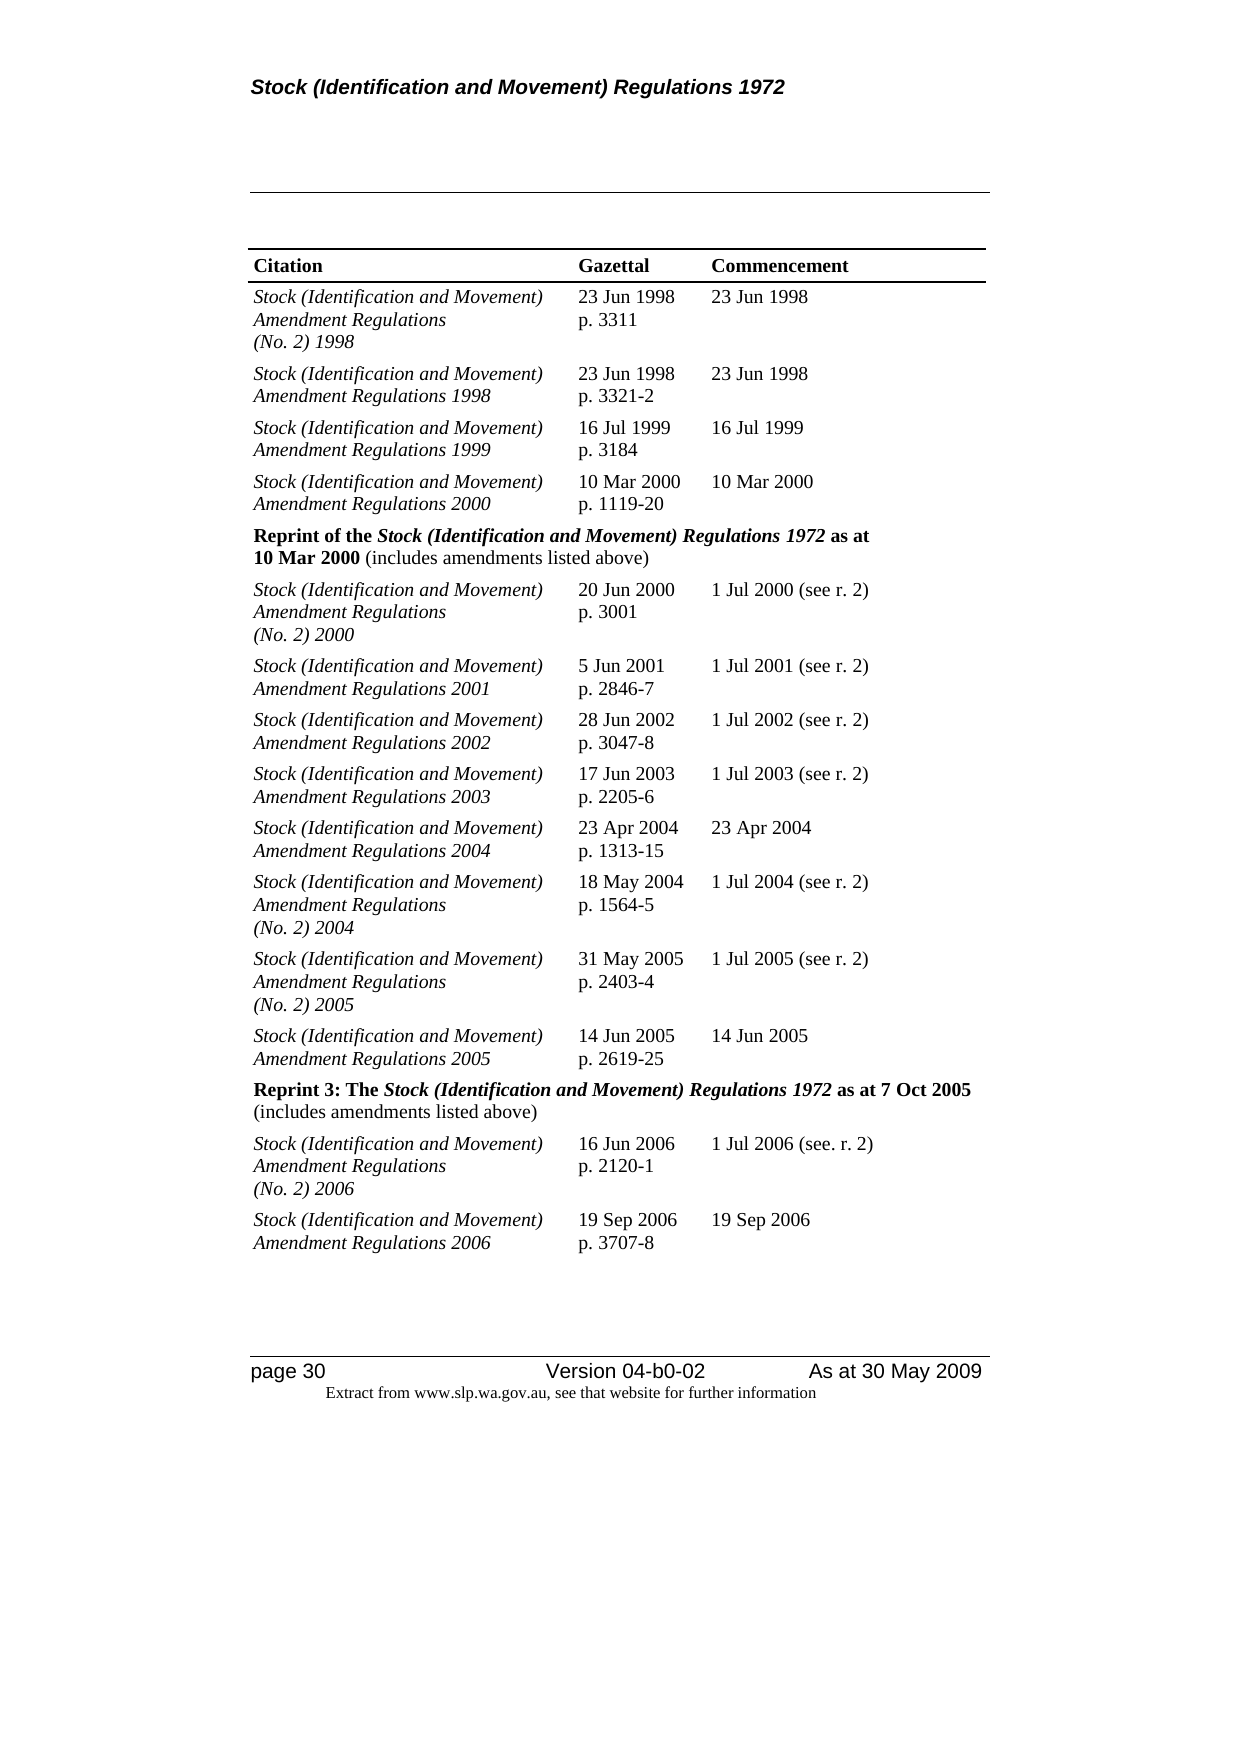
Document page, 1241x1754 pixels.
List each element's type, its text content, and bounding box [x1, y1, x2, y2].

table_cell Stock (Identification and Movement) Amendment Regulations 1999 [248, 411, 572, 465]
table_cell 16 Jul 1999 p. 3184 [572, 411, 705, 465]
table_cell Reprint of the Stock (Identification and Movement) Regulations 1972 as at 10 Mar 2000 (includes amendments listed above) [248, 519, 986, 573]
table_cell Stock (Identification and Movement) Amendment Regulations 2002 [248, 704, 572, 758]
table_cell 14 Jun 2005 p. 2619-25 [572, 1020, 705, 1073]
table_cell 1 Jul 2001 (see r. 2) [705, 650, 986, 704]
table_header Citation [248, 250, 572, 281]
table_cell 31 May 2005 p. 2403-4 [572, 943, 705, 1019]
table_header Gazettal [572, 250, 705, 281]
table_cell Stock (Identification and Movement) Amendment Regulations (No. 2) 2004 [248, 866, 572, 943]
table_cell Stock (Identification and Movement) Amendment Regulations 2001 [248, 650, 572, 704]
table_cell 10 Mar 2000 p. 1119-20 [572, 465, 705, 519]
table_cell Stock (Identification and Movement) Amendment Regulations 2003 [248, 758, 572, 812]
table_cell 1 Jul 2005 (see r. 2) [705, 943, 986, 1019]
table_cell Stock (Identification and Movement) Amendment Regulations (No. 2) 2000 [248, 573, 572, 650]
table_cell 23 Jun 1998 p. 3321-2 [572, 358, 705, 411]
table_cell 1 Jul 2003 (see r. 2) [705, 758, 986, 812]
table_cell 1 Jul 2006 (see. r. 2) [705, 1128, 986, 1204]
table_cell 28 Jun 2002 p. 3047-8 [572, 704, 705, 758]
table_cell 16 Jul 1999 [705, 411, 986, 465]
table_cell 1 Jul 2004 (see r. 2) [705, 866, 986, 943]
table_header Commencement [705, 250, 986, 281]
table_cell 19 Sep 2006 p. 3707-8 [572, 1204, 705, 1258]
table_cell Stock (Identification and Movement) Amendment Regulations 2004 [248, 812, 572, 866]
table_cell 14 Jun 2005 [705, 1020, 986, 1073]
table_cell 23 Jun 1998 p. 3311 [572, 283, 705, 357]
table_cell 16 Jun 2006 p. 2120-1 [572, 1128, 705, 1204]
table_cell Stock (Identification and Movement) Amendment Regulations (No. 2) 1998 [248, 283, 572, 357]
table_cell 18 May 2004 p. 1564-5 [572, 866, 705, 943]
table_cell Stock (Identification and Movement) Amendment Regulations 2006 [248, 1204, 572, 1258]
table_cell Stock (Identification and Movement) Amendment Regulations (No. 2) 2006 [248, 1128, 572, 1204]
table_cell Stock (Identification and Movement) Amendment Regulations (No. 2) 2005 [248, 943, 572, 1019]
table_cell Stock (Identification and Movement) Amendment Regulations 1998 [248, 358, 572, 411]
table_cell 5 Jun 2001 p. 2846-7 [572, 650, 705, 704]
table_cell 1 Jul 2000 (see r. 2) [705, 573, 986, 650]
table_cell Stock (Identification and Movement) Amendment Regulations 2005 [248, 1020, 572, 1073]
table_cell 23 Jun 1998 [705, 283, 986, 357]
table_cell 1 Jul 2002 (see r. 2) [705, 704, 986, 758]
table_cell 19 Sep 2006 [705, 1204, 986, 1258]
table_cell 10 Mar 2000 [705, 465, 986, 519]
table_cell 17 Jun 2003 p. 2205-6 [572, 758, 705, 812]
table_cell 23 Jun 1998 [705, 358, 986, 411]
table_cell 23 Apr 2004 p. 1313-15 [572, 812, 705, 866]
table_cell Reprint 3: The Stock (Identification and Movement) Regulations 1972 as at 7 Oct 2005 (includes amendments listed above) [248, 1074, 986, 1127]
table_cell 20 Jun 2000 p. 3001 [572, 573, 705, 650]
table_cell Stock (Identification and Movement) Amendment Regulations 2000 [248, 465, 572, 519]
table_cell 23 Apr 2004 [705, 812, 986, 866]
